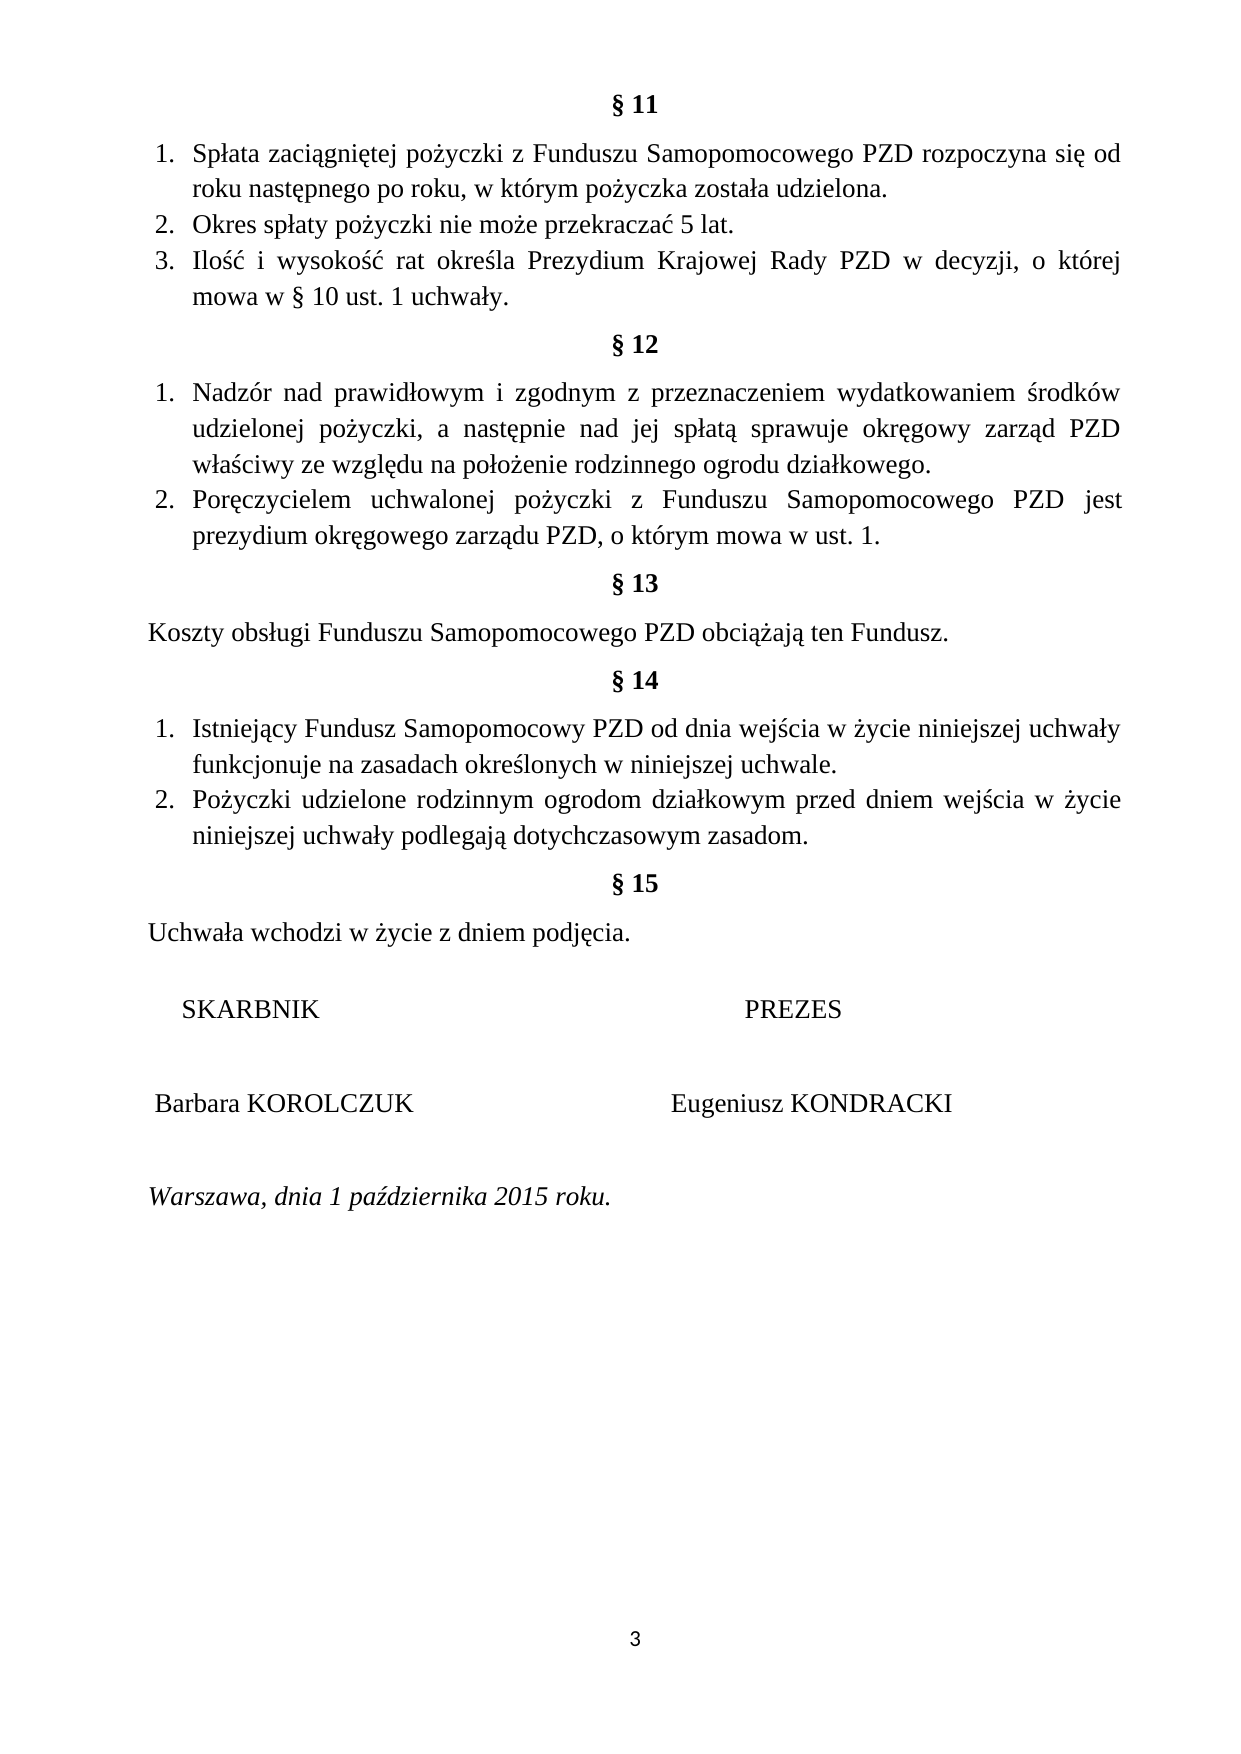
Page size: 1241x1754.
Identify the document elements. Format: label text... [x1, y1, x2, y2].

list Pożyczki udzielone rodzinnym ogrodom działkowym przed dniem wejścia w życie niniejszej uchwały podlegają dotychczasowym zasadom. [154, 783, 1122, 850]
text § 14 [148, 664, 1122, 695]
text SKARBNIK PREZES [148, 993, 1122, 1025]
list Spłata zaciągniętej pożyczki z Funduszu Samopomocowego PZD rozpoczyna się od roku następnego po roku, w którym pożyczka została udzielona. [154, 137, 1122, 204]
text Koszty obsługi Funduszu Samopomocowego PZD obciążają ten Fundusz. [148, 616, 1122, 647]
text Warszawa, dnia 1 października 2015 roku. [148, 1180, 1122, 1211]
list Okres spłaty pożyczki nie może przekraczać 5 lat. [154, 208, 1122, 239]
list Ilość i wysokość rat określa Prezydium Krajowej Rady PZD w decyzji, o której mowa w § 10 ust. 1 uchwały. [154, 244, 1122, 311]
text § 13 [148, 567, 1122, 598]
list Poręczycielem uchwalonej pożyczki z Funduszu Samopomocowego PZD jest prezydium okręgowego zarządu PZD, o którym mowa w ust. 1. [154, 483, 1122, 550]
text Uchwała wchodzi w życie z dniem podjęcia. [148, 916, 1122, 947]
text § 15 [148, 867, 1122, 899]
list Istniejący Fundusz Samopomocowy PZD od dnia wejścia w życie niniejszej uchwały funkcjonuje na zasadach określonych w niniejszej uchwale. [154, 712, 1122, 779]
text § 12 [148, 328, 1122, 359]
text § 11 [148, 89, 1122, 120]
list Nadzór nad prawidłowym i zgodnym z przeznaczeniem wydatkowaniem środków udzielonej pożyczki, a następnie nad jej spłatą sprawuje okręgowy zarząd PZD właściwy ze względu na położenie rodzinnego ogrodu działkowego. [154, 376, 1122, 479]
text Barbara KOROLCZUK Eugeniusz KONDRACKI [148, 1087, 1122, 1118]
